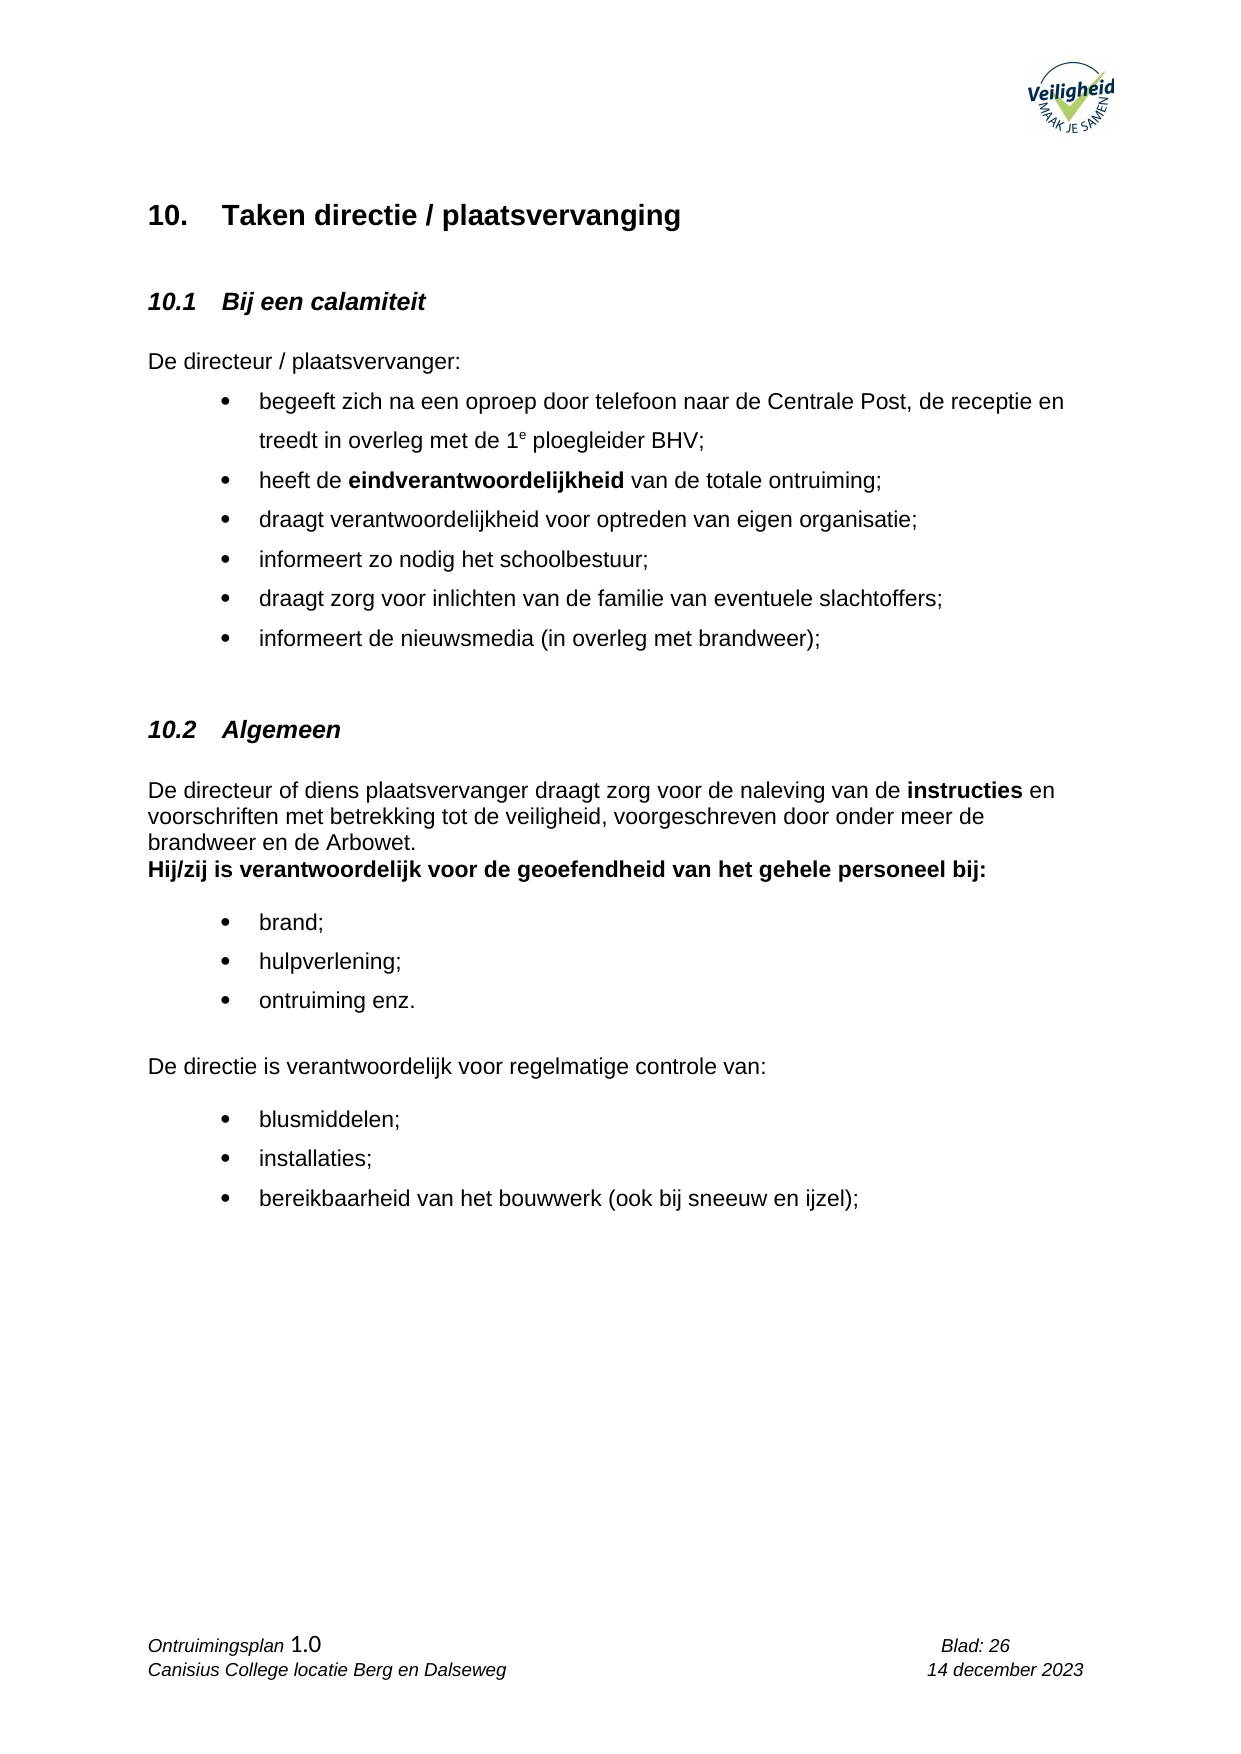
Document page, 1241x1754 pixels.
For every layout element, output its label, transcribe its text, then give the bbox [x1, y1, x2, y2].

list draagt verantwoordelijkheid voor optreden van eigen organisatie; [221, 506, 1092, 532]
list hulpverlening; [221, 948, 1092, 974]
list begeeft zich na een oproep door telefoon naar de Centrale Post, de receptie en treedt in overleg met de 1e ploegleider BHV; [221, 388, 1092, 453]
text Hij/zij is verantwoordelijk voor de geoefendheid van het gehele personeel bij: [148, 856, 1092, 882]
text De directeur of diens plaatsvervanger draagt zorg voor de naleving van de instructies en voorschriften met betrekking tot de veiligheid, voorgeschreven door onder meer de brandweer en de Arbowet. [148, 777, 1092, 856]
list informeert de nieuwsmedia (in overleg met brandweer); [221, 624, 1092, 651]
list ontruiming enz. [221, 987, 1092, 1014]
text De directie is verantwoordelijk voor regelmatige controle van: [148, 1053, 1092, 1079]
list blusmiddelen; [221, 1106, 1092, 1132]
list installaties; [221, 1145, 1092, 1172]
list draagt zorg voor inlichten van de familie van eventuele slachtoffers; [221, 585, 1092, 611]
subtitle 10. Taken directie / plaatsvervanging [148, 198, 1092, 231]
text De directeur / plaatsvervanger: [148, 348, 1092, 374]
list heeft de eindverantwoordelijkheid van de totale ontruiming; [221, 467, 1092, 493]
subtitle 10.1 Bij een calamiteit [148, 287, 1092, 316]
list informeert zo nodig het schoolbestuur; [221, 546, 1092, 572]
subtitle 10.2 Algemeen [148, 715, 1092, 744]
list brand; [221, 908, 1092, 935]
picture [1028, 62, 1114, 133]
list bereikbaarheid van het bouwwerk (ook bij sneeuw en ijzel); [221, 1185, 1092, 1211]
